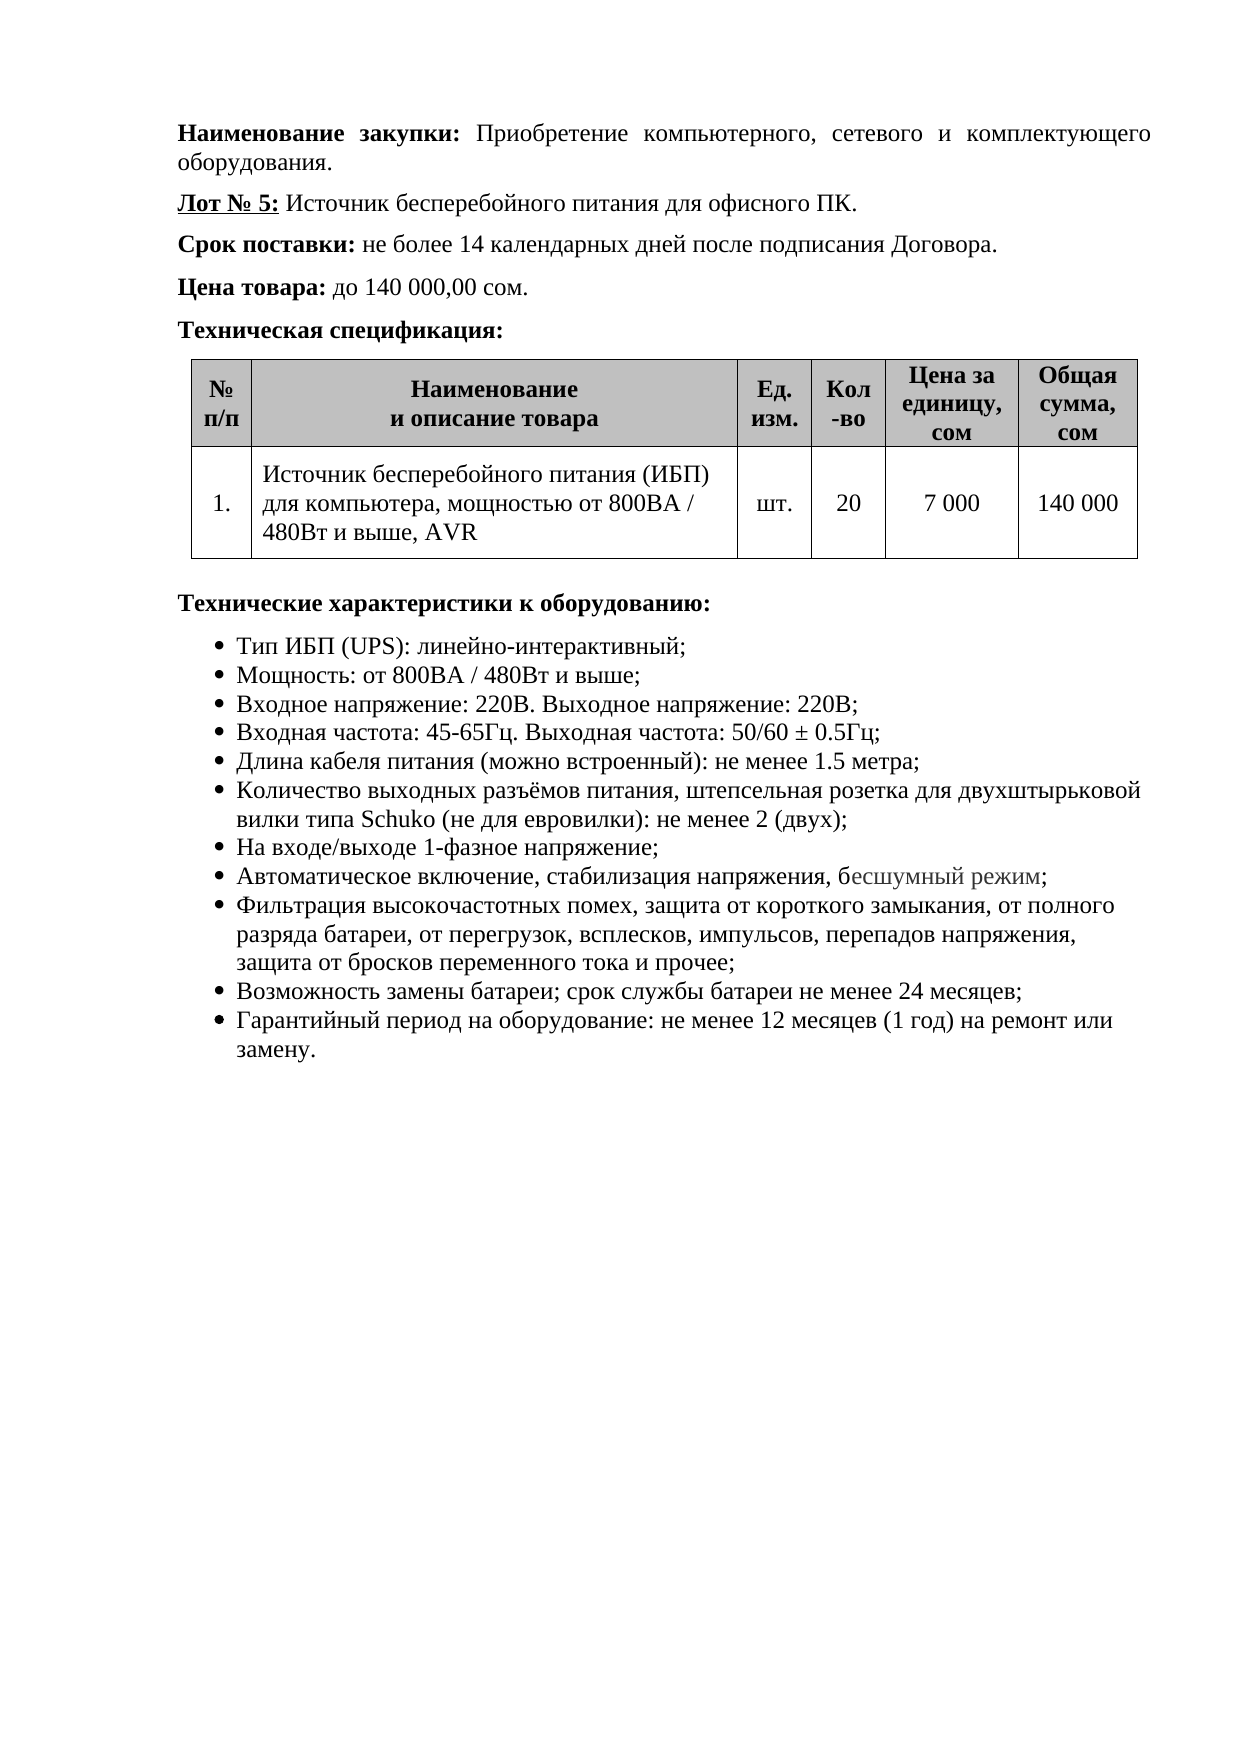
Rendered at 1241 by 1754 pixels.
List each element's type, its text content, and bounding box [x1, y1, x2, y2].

table_cell 7 000 [886, 447, 1018, 558]
table_cell Источник бесперебойного питания (ИБП) для компьютера, мощностью от 800ВА / 480Вт и выше, AVR [252, 447, 737, 558]
text Технические характеристики к оборудованию: [177, 588, 1152, 617]
table_cell 20 [812, 447, 885, 558]
table_header № п/п [192, 360, 251, 446]
table_cell 1. [192, 447, 251, 558]
list Возможность замены батареи; срок службы батареи не менее 24 месяцев; [215, 976, 1152, 1005]
list На входе/выходе 1-фазное напряжение; [215, 832, 1152, 861]
list Фильтрация высокочастотных помех, защита от короткого замыкания, от полного разряда батареи, от перегрузок, всплесков, импульсов, перепадов напряжения, защита от бросков переменного тока и прочее; [215, 890, 1152, 976]
text Техническая спецификация: [177, 316, 1152, 344]
list Мощность: от 800ВА / 480Вт и выше; [215, 660, 1152, 689]
table_cell шт. [738, 447, 811, 558]
list Количество выходных разъёмов питания, штепсельная розетка для двухштырьковой вилки типа Schuko (не для евровилки): не менее 2 (двух); [215, 775, 1152, 832]
table_header Ед. изм. [738, 360, 811, 446]
table_header Общая сумма, сом [1019, 360, 1137, 446]
table_header Кол-во [812, 360, 885, 446]
list Длина кабеля питания (можно встроенный): не менее 1.5 метра; [215, 746, 1152, 775]
list Гарантийный период на оборудование: не менее 12 месяцев (1 год) на ремонт или замену. [215, 1005, 1152, 1062]
text Наименование закупки: Приобретение компьютерного, сетевого и комплектующего оборудования. [177, 118, 1152, 176]
table_header Цена за единицу, сом [886, 360, 1018, 446]
table_header Наименование и описание товара [252, 360, 737, 446]
text Лот № 5: Источник бесперебойного питания для офисного ПК. [177, 188, 1152, 217]
text Цена товара: до 140 000,00 сом. [177, 272, 1152, 301]
list Входная частота: 45-65Гц. Выходная частота: 50/60 ± 0.5Гц; [215, 717, 1152, 746]
text Срок поставки: не более 14 календарных дней после подписания Договора. [177, 229, 1152, 258]
list Входное напряжение: 220В. Выходное напряжение: 220В; [215, 689, 1152, 717]
table_cell 140 000 [1019, 447, 1137, 558]
list Тип ИБП (UPS): линейно-интерактивный; [215, 631, 1152, 660]
list Автоматическое включение, стабилизация напряжения, бесшумный режим; [215, 861, 851, 890]
